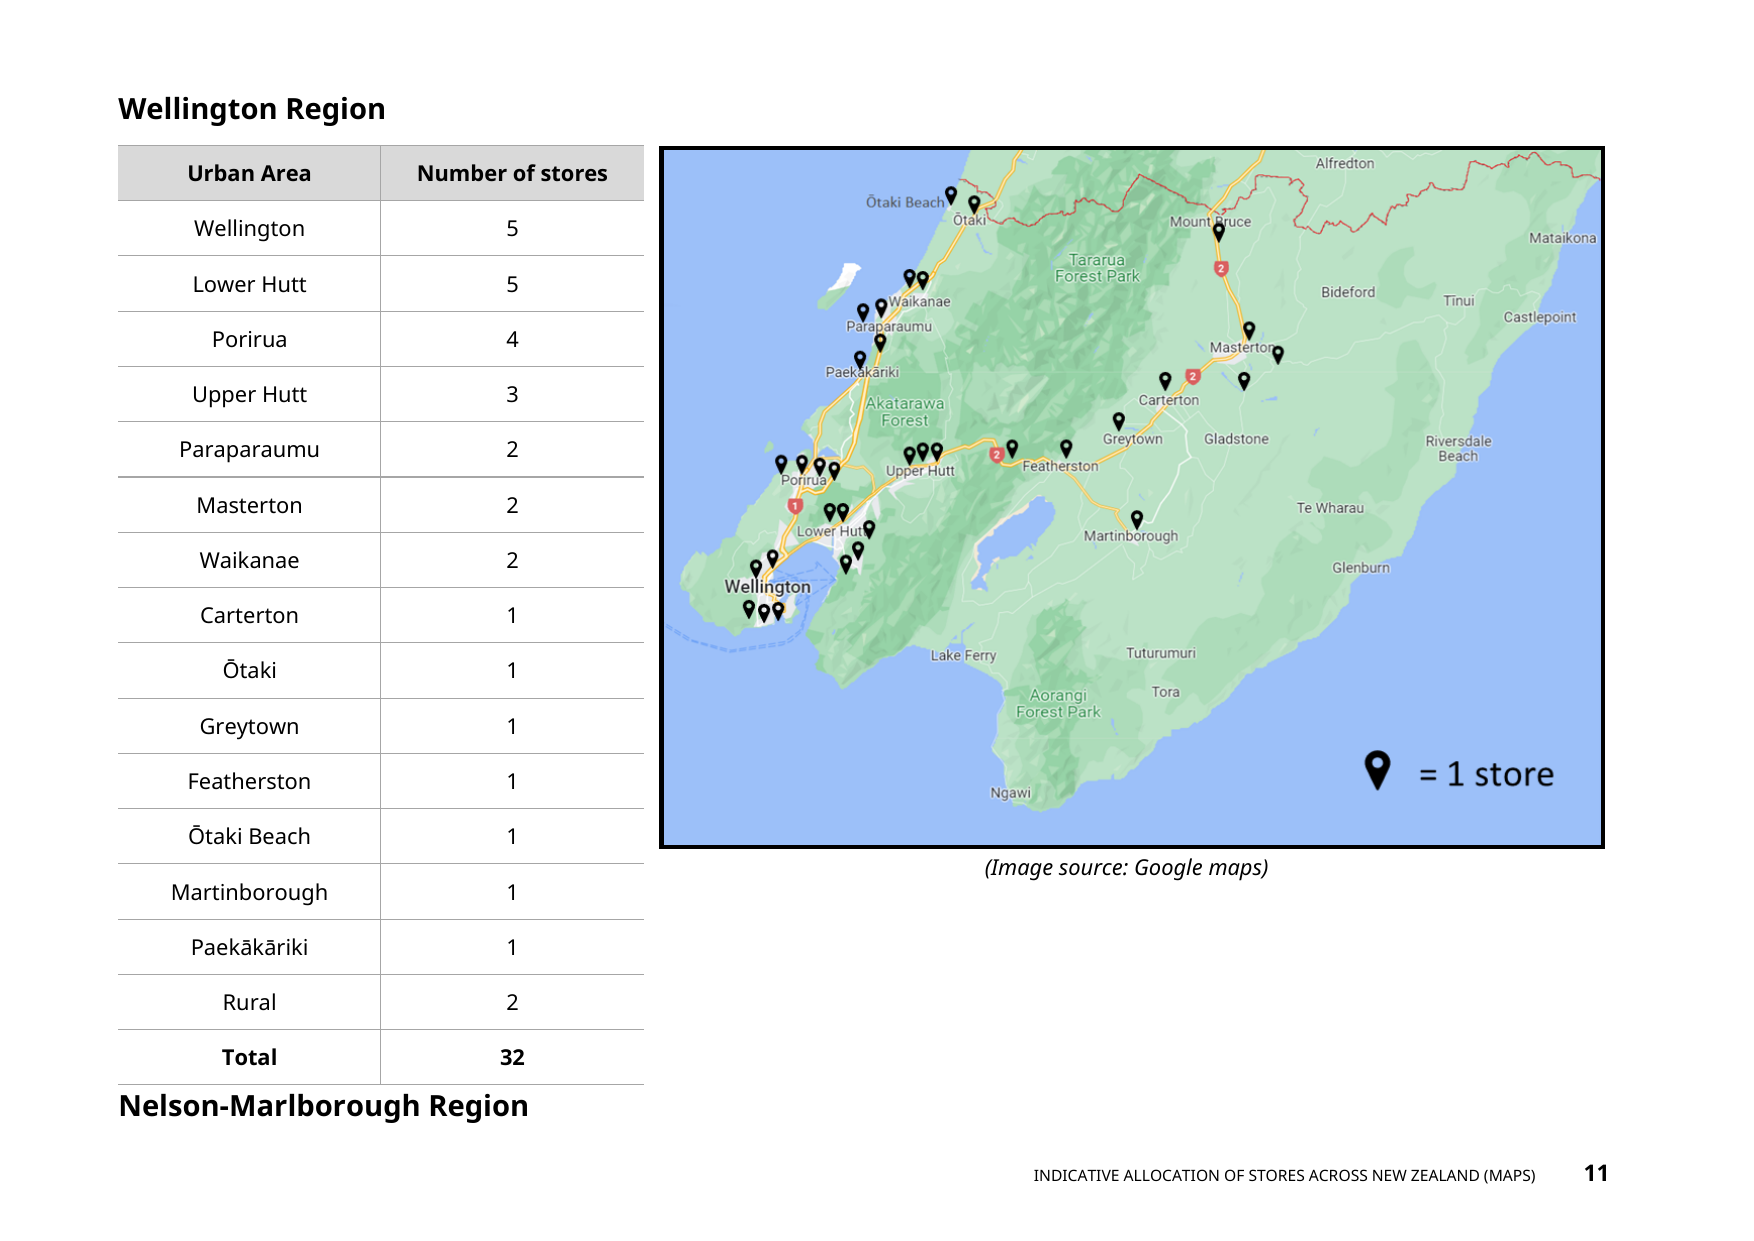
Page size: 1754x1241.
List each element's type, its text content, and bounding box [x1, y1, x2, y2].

table_cell 2 [381, 533, 644, 587]
table_cell 1 [381, 588, 644, 642]
table_cell 1 [381, 809, 644, 863]
table_cell Porirua [118, 312, 380, 366]
table_cell Ōtaki Beach [118, 809, 380, 863]
table_cell Masterton [118, 478, 380, 532]
table_cell Carterton [118, 588, 380, 642]
table_cell Paraparaumu [118, 422, 380, 476]
table_cell 2 [381, 975, 644, 1029]
table_cell Total [118, 1030, 380, 1084]
table_cell Greytown [118, 699, 380, 753]
table_header Urban Area [118, 146, 380, 200]
table_header Number of stores [381, 146, 644, 200]
table_cell Featherston [118, 754, 380, 808]
text Nelson-Marlborough Region [118, 1085, 1636, 1125]
table_cell Upper Hutt [118, 367, 380, 421]
table_cell 5 [381, 256, 644, 311]
table_cell 2 [381, 422, 644, 476]
table_cell 32 [381, 1030, 644, 1084]
table_cell 1 [381, 699, 644, 753]
table_cell Lower Hutt [118, 256, 380, 311]
table_cell 1 [381, 864, 644, 918]
table_cell 4 [381, 312, 644, 366]
table_cell Paekākāriki [118, 920, 380, 974]
table_cell 2 [381, 478, 644, 532]
picture [664, 150, 1601, 845]
table_cell 3 [381, 367, 644, 421]
table_cell Waikanae [118, 533, 380, 587]
table_cell Rural [118, 975, 380, 1029]
table_cell Ōtaki [118, 643, 380, 697]
text Wellington Region [118, 89, 1636, 128]
table_cell 5 [381, 201, 644, 255]
table_cell Wellington [118, 201, 380, 255]
table_cell 1 [381, 643, 644, 697]
table_cell Martinborough [118, 864, 380, 918]
table_cell 1 [381, 920, 644, 974]
table_cell 1 [381, 754, 644, 808]
table_header (Image source: Google maps) [644, 145, 1621, 1084]
